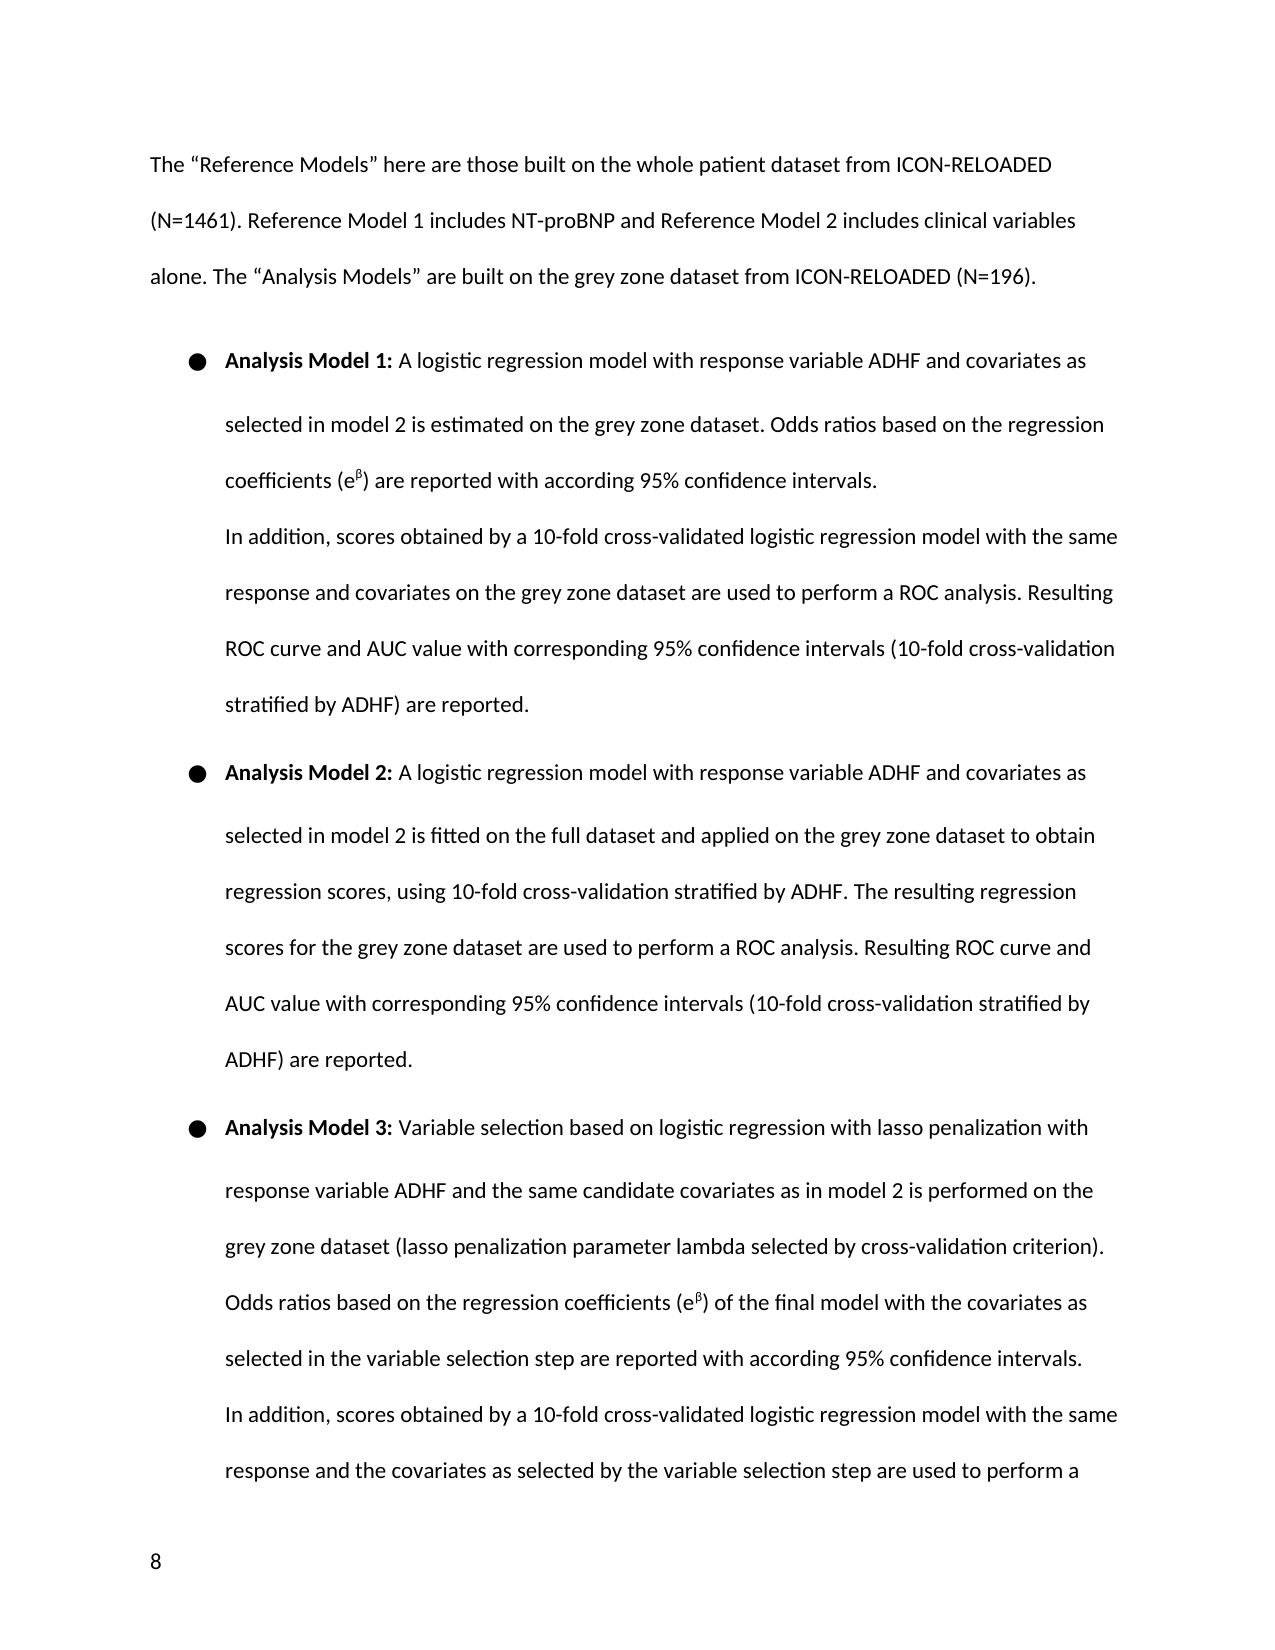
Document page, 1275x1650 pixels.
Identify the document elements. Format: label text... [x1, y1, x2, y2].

list Analysis Model 1: A logistic regression model with response variable ADHF and covariates as selected in model 2 is estimated on the grey zone dataset. Odds ratios based on the regression coefficients (eβ) are reported with according 95% confidence intervals. In addition, scores obtained by a 10-fold cross-validated logistic regression model with the same response and covariates on the grey zone dataset are used to perform a ROC analysis. Resulting ROC curve and AUC value with corresponding 95% confidence intervals (10-fold cross-validation stratified by ADHF) are reported. [187, 335, 1125, 718]
text The “Reference Models” here are those built on the whole patient dataset from ICON-RELOADED (N=1461). Reference Model 1 includes NT-proBNP and Reference Model 2 includes clinical variables alone. The “Analysis Models” are built on the grey zone dataset from ICON-RELOADED (N=196). [150, 150, 1125, 290]
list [187, 1101, 1125, 1484]
list Analysis Model 2: A logistic regression model with response variable ADHF and covariates as selected in model 2 is fitted on the full dataset and applied on the grey zone dataset to obtain regression scores, using 10-fold cross-validation stratified by ADHF. The resulting regression scores for the grey zone dataset are used to perform a ROC analysis. Resulting ROC curve and AUC value with corresponding 95% confidence intervals (10-fold cross-validation stratified by ADHF) are reported. [187, 746, 1125, 1073]
